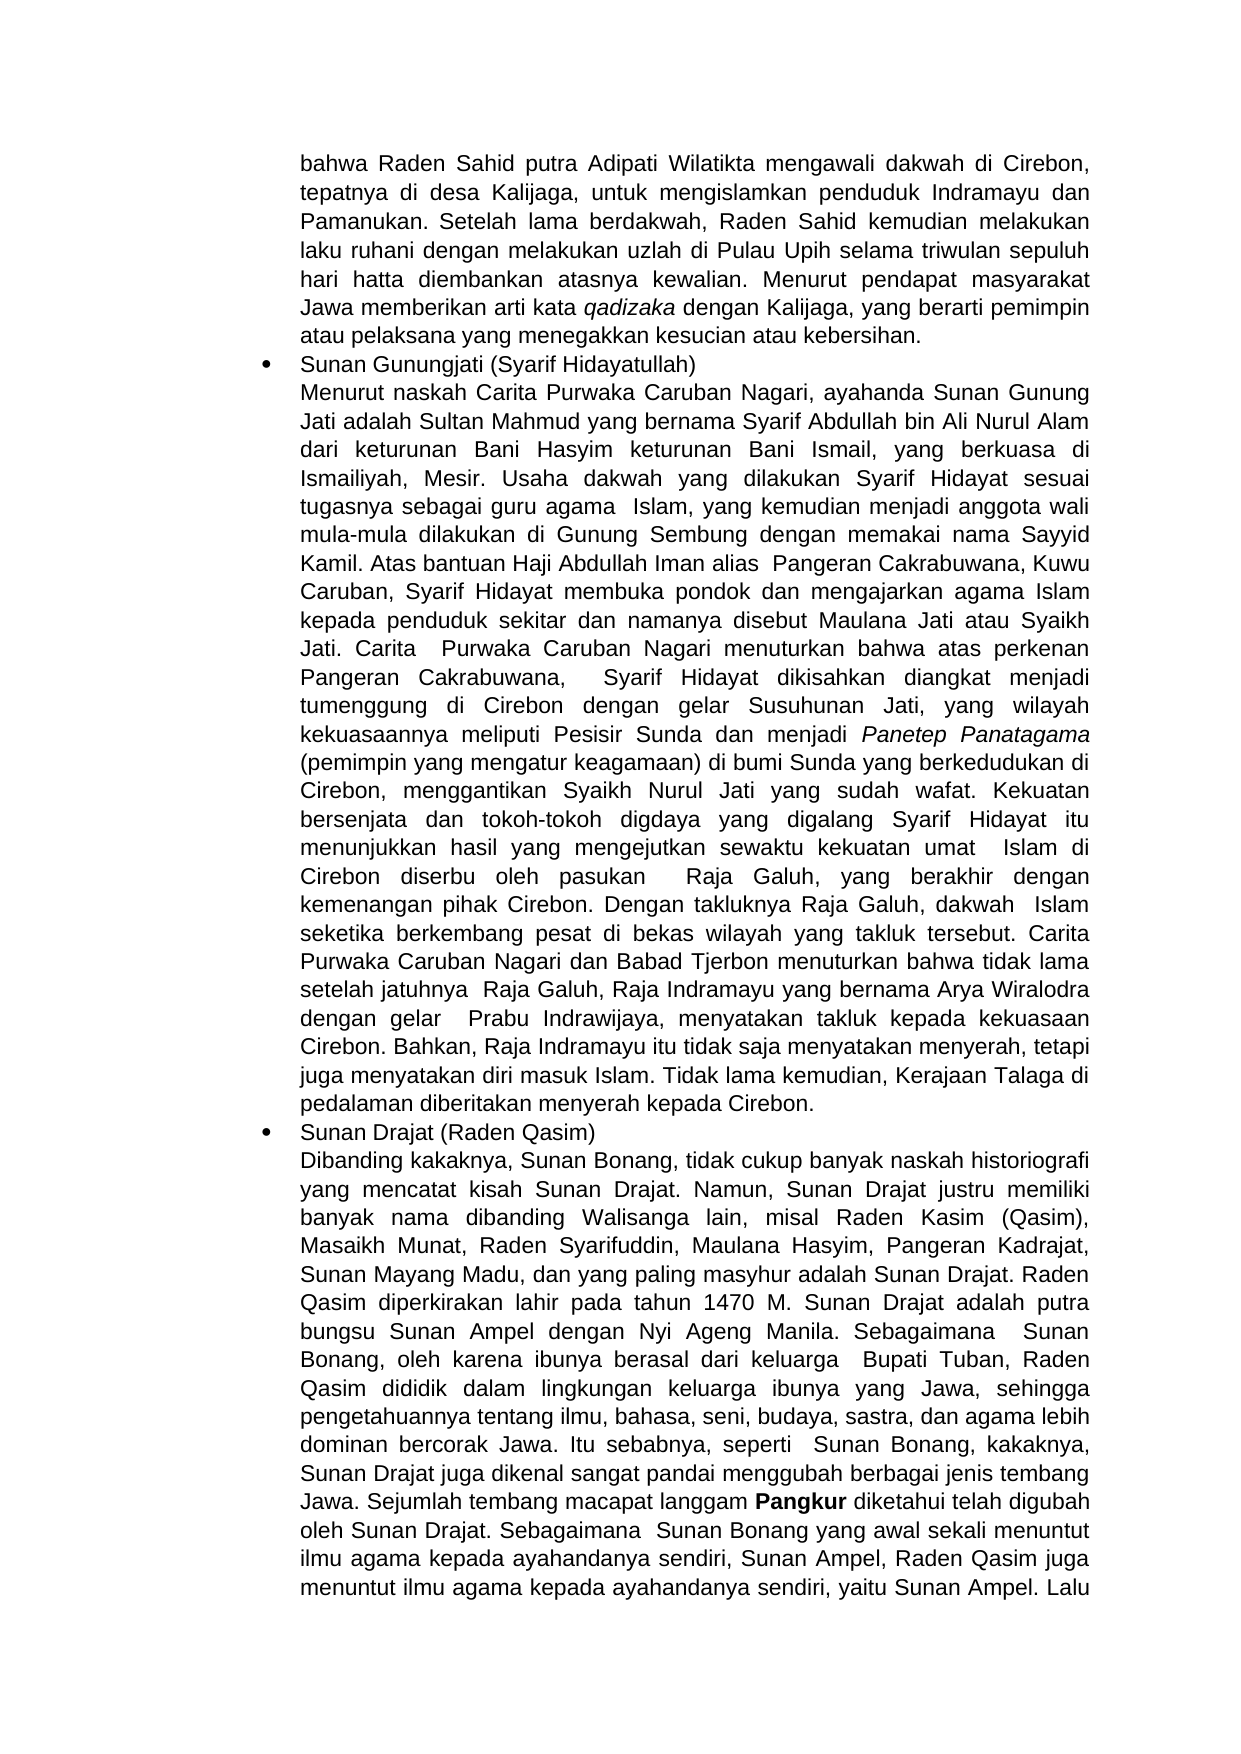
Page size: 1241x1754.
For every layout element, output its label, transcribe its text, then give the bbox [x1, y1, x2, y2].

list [300, 1147, 1090, 1600]
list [300, 150, 1090, 349]
list Menurut naskah Carita Purwaka Caruban Nagari, ayahanda Sunan Gunung Jati adalah Sultan Mahmud yang bernama Syarif Abdullah bin Ali Nurul Alam dari keturunan Bani Hasyim keturunan Bani Ismail, yang berkuasa di Ismailiyah, Mesir. Usaha dakwah yang dilakukan Syarif Hidayat sesuai tugasnya sebagai guru agama Islam, yang kemudian menjadi anggota wali mula-mula dilakukan di Gunung Sembung dengan memakai nama Sayyid Kamil. Atas bantuan Haji Abdullah Iman alias Pangeran Cakrabuwana, Kuwu Caruban, Syarif Hidayat membuka pondok dan mengajarkan agama Islam kepada penduduk sekitar dan namanya disebut Maulana Jati atau Syaikh Jati. Carita Purwaka Caruban Nagari menuturkan bahwa atas perkenan Pangeran Cakrabuwana, Syarif Hidayat dikisahkan diangkat menjadi tumenggung di Cirebon dengan gelar Susuhunan Jati, yang wilayah kekuasaannya meliputi Pesisir Sunda dan menjadi Panetep Panatagama (pemimpin yang mengatur keagamaan) di bumi Sunda yang berkedudukan di Cirebon, menggantikan Syaikh Nurul Jati yang sudah wafat. Kekuatan bersenjata dan tokoh-tokoh digdaya yang digalang Syarif Hidayat itu menunjukkan hasil yang mengejutkan sewaktu kekuatan umat Islam di Cirebon diserbu oleh pasukan Raja Galuh, yang berakhir dengan kemenangan pihak Cirebon. Dengan takluknya Raja Galuh, dakwah Islam seketika berkembang pesat di bekas wilayah yang takluk tersebut. Carita Purwaka Caruban Nagari dan Babad Tjerbon menuturkan bahwa tidak lama setelah jatuhnya Raja Galuh, Raja Indramayu yang bernama Arya Wiralodra dengan gelar Prabu Indrawijaya, menyatakan takluk kepada kekuasaan Cirebon. Bahkan, Raja Indramayu itu tidak saja menyatakan menyerah, tetapi juga menyatakan diri masuk Islam. Tidak lama kemudian, Kerajaan Talaga di pedalaman diberitakan menyerah kepada Cirebon. [300, 379, 1090, 1117]
list Sunan Drajat (Raden Qasim) [262, 1119, 1090, 1145]
list Sunan Gunungjati (Syarif Hidayatullah) [262, 351, 1090, 377]
